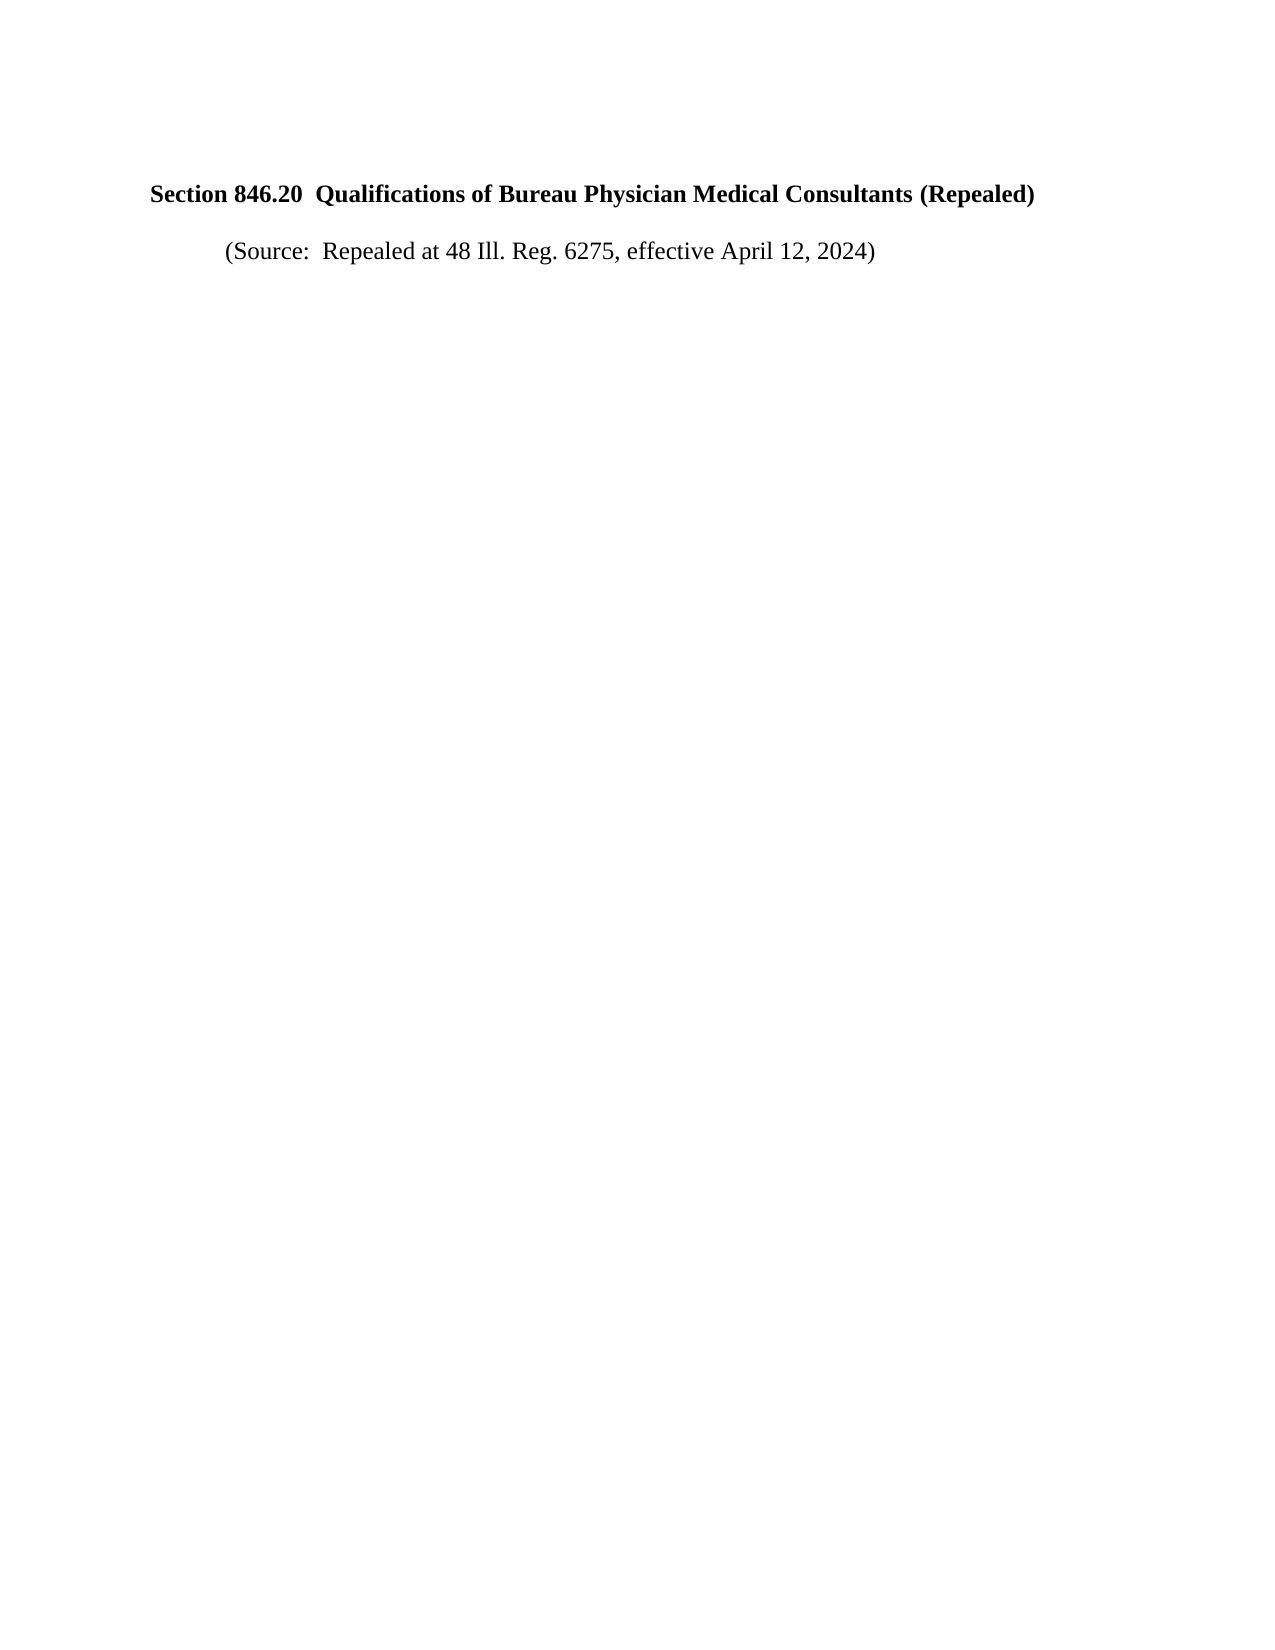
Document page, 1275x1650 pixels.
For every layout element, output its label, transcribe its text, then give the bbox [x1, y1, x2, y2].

text Section 846.20 Qualifications of Bureau Physician Medical Consultants (Repealed) [150, 179, 1125, 207]
text (Source: Repealed at 48 Ill. Reg. 6275, effective April 12, 2024) [225, 236, 1125, 265]
